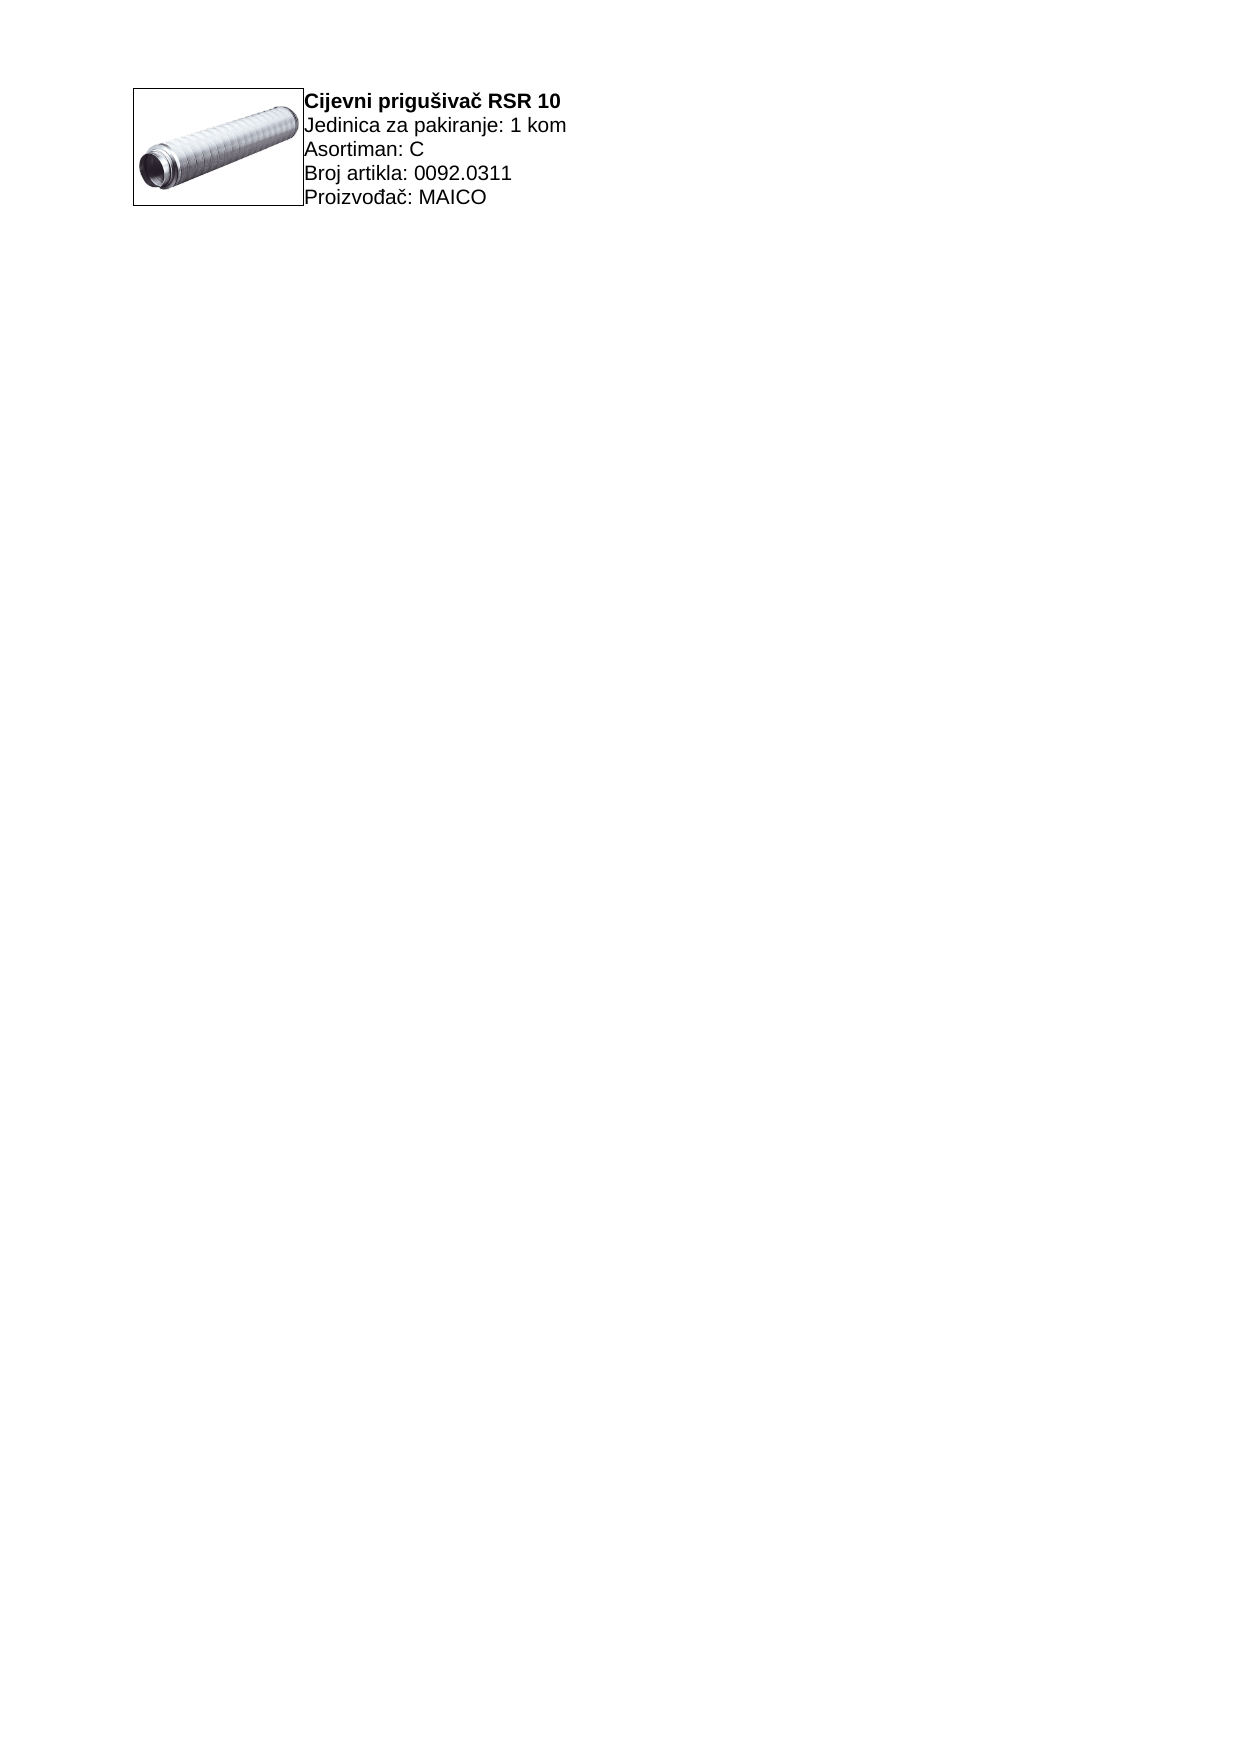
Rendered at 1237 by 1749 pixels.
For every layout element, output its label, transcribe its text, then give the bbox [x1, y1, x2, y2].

text Cijevni prigušivač RSR 10Jedinica za pakiranje: 1 komAsortiman: C Broj artikla: 0092.0311Proizvođač: MAICO [133, 89, 1148, 208]
picture [134, 89, 303, 205]
